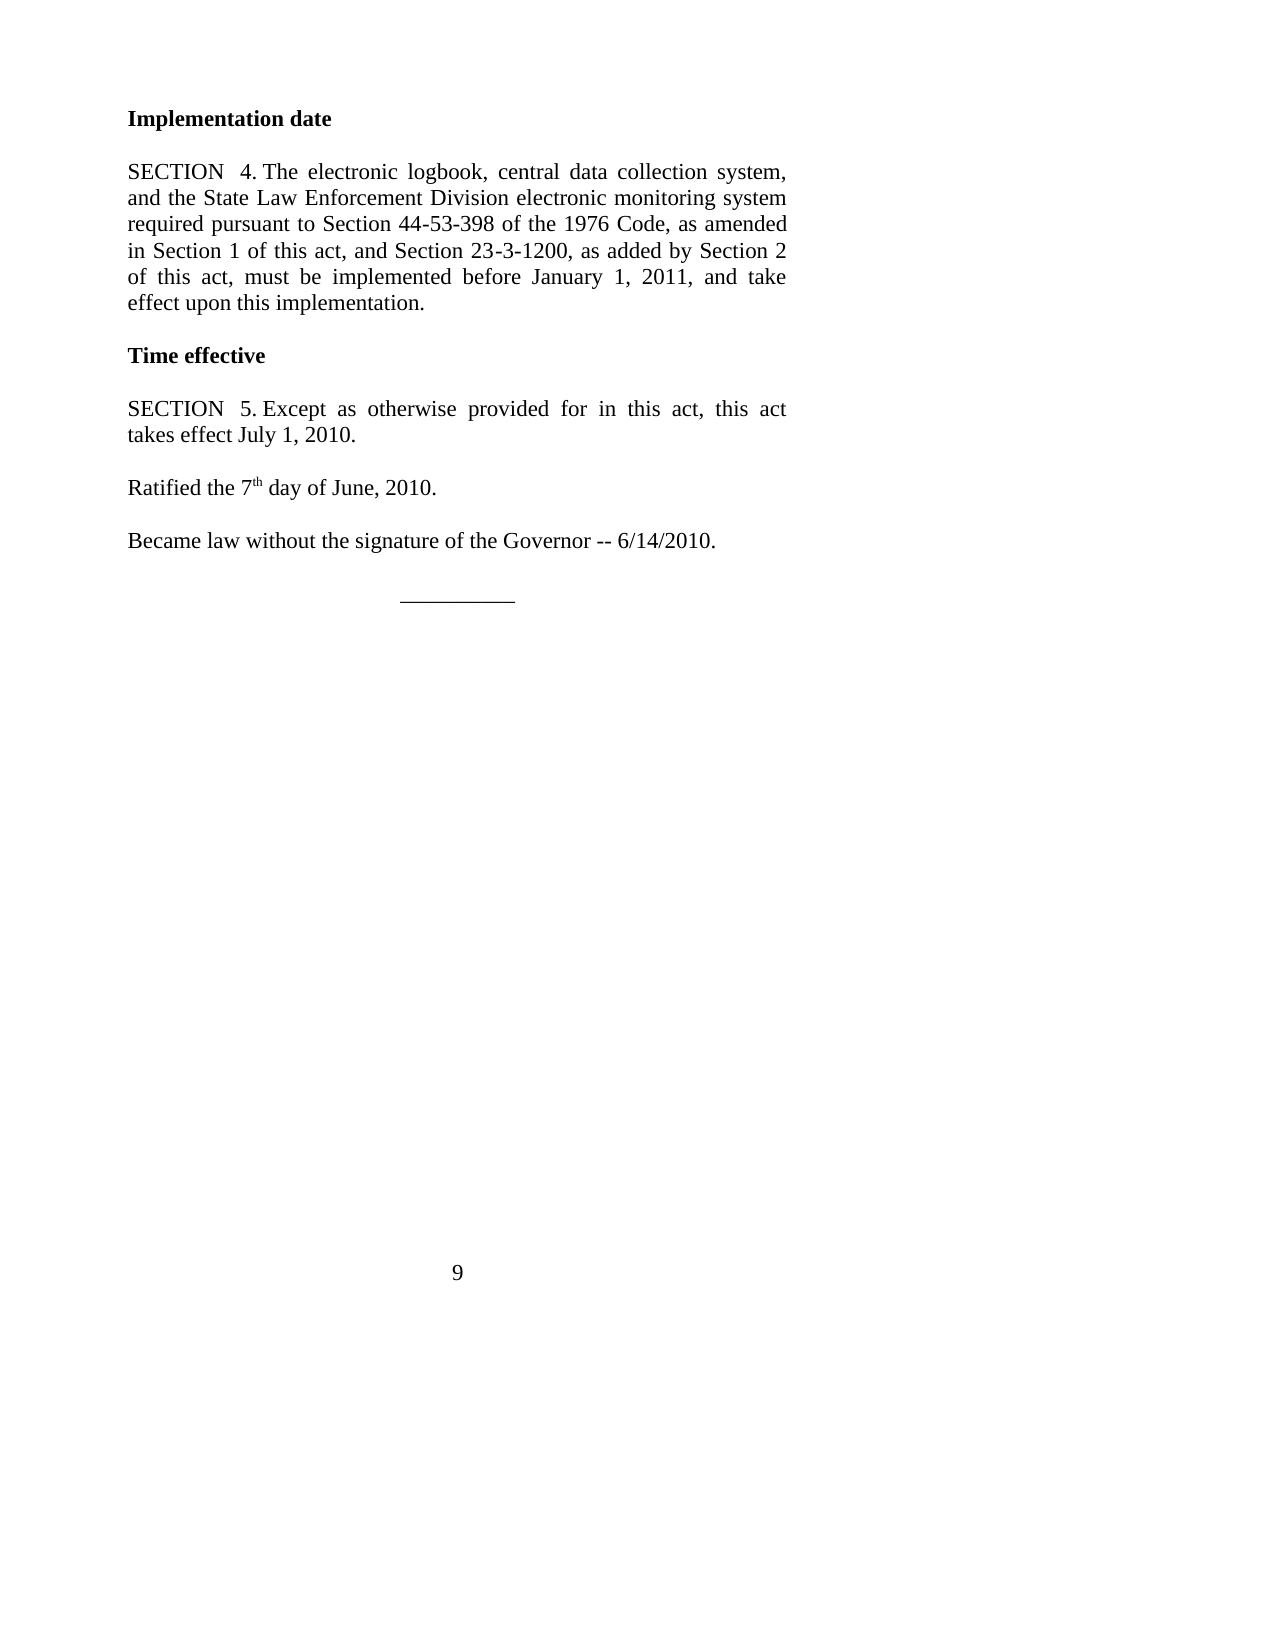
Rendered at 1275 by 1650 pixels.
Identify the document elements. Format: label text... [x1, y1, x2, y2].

text Time effective [127, 342, 787, 368]
text __________ [127, 579, 787, 606]
text Ratified the 7th day of June, 2010. [127, 474, 787, 500]
text Became law without the signature of the Governor -- 6/14/2010. [127, 527, 787, 553]
text Implementation date [127, 105, 787, 131]
text SECTION 5. Except as otherwise provided for in this act, this act takes effect July 1, 2010. [127, 395, 787, 448]
text SECTION 4. The electronic logbook, central data collection system, and the State Law Enforcement Division electronic monitoring system required pursuant to Section 44-53-398 of the 1976 Code, as amended in Section 1 of this act, and Section 23-3-1200, as added by Section 2 of this act, must be implemented before January 1, 2011, and take effect upon this implementation. [127, 158, 787, 316]
